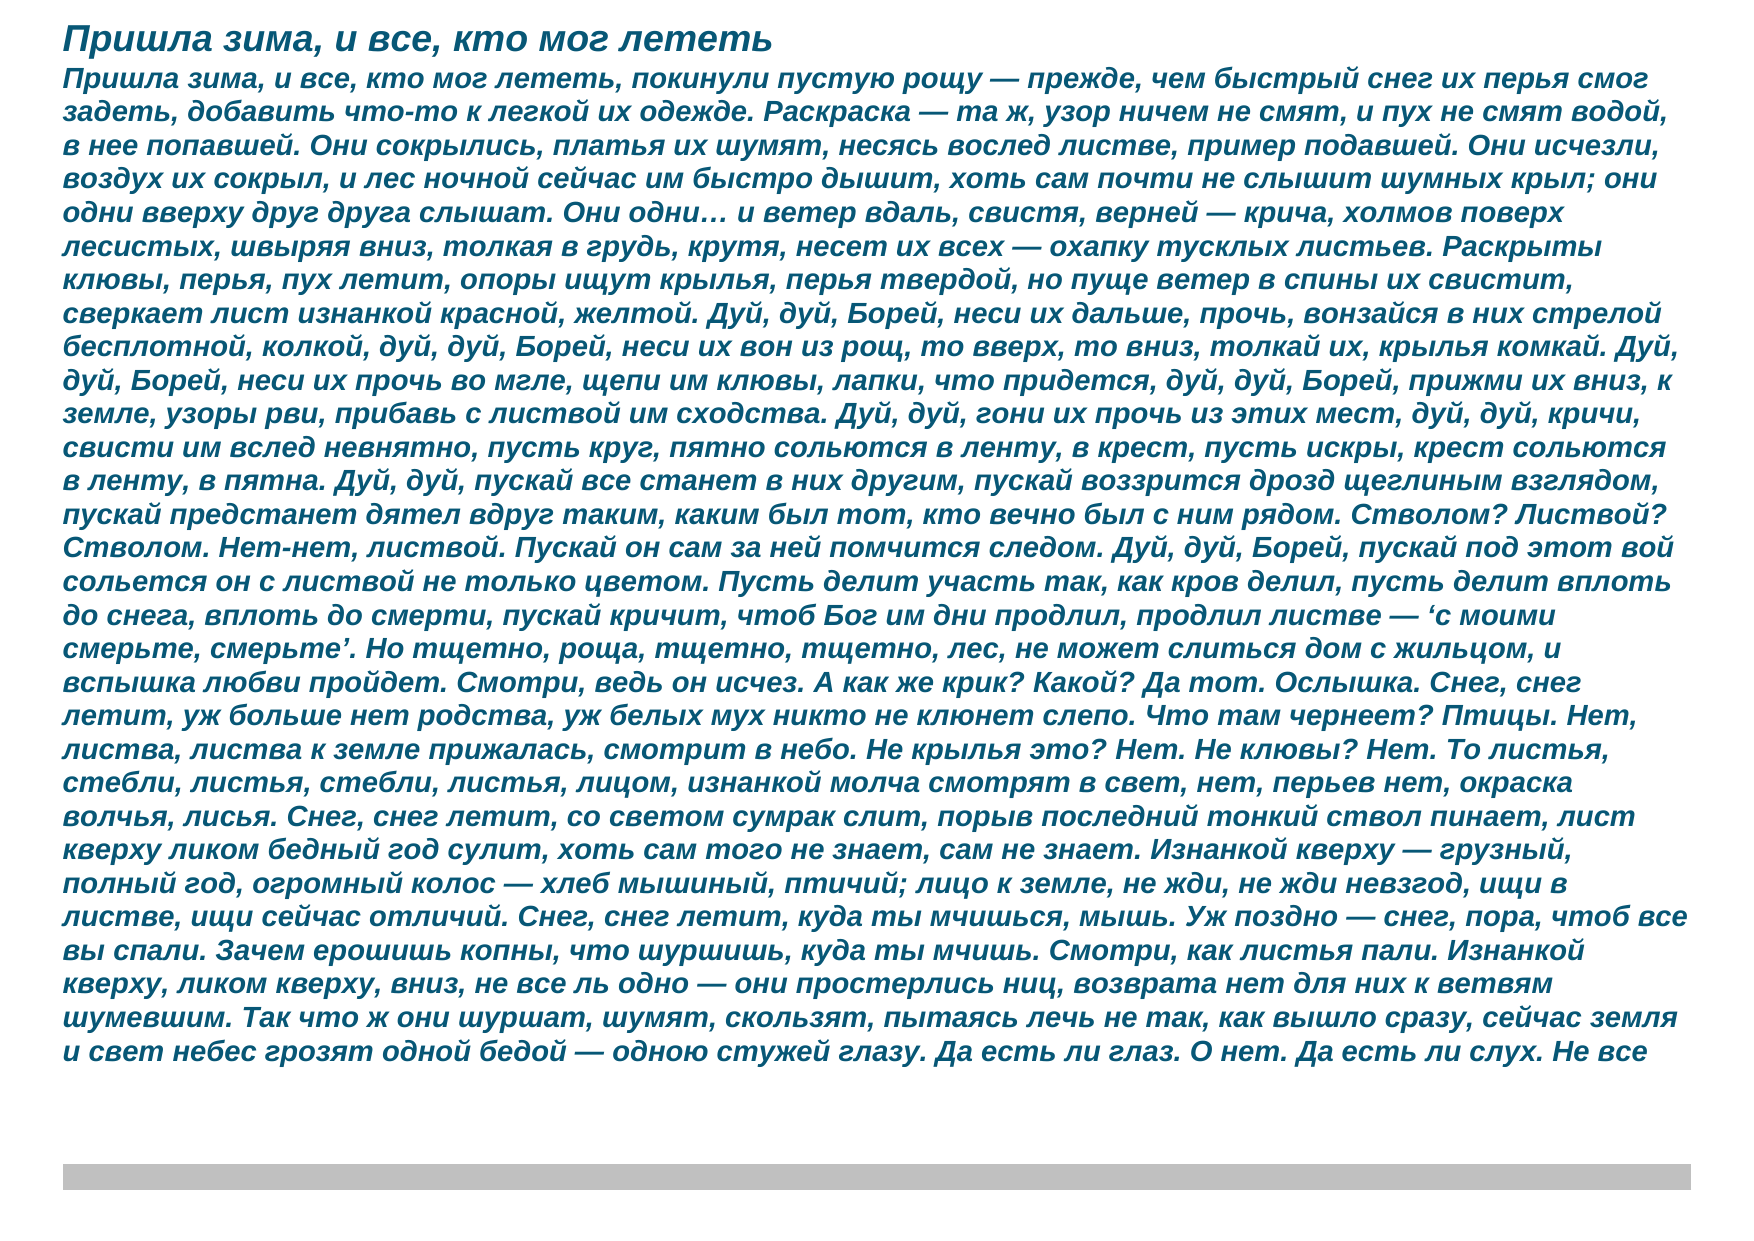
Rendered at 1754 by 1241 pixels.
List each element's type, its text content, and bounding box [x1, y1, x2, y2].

subtitle Пришла зима, и все, кто мог лететь [62, 17, 1691, 60]
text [62, 61, 1691, 1067]
